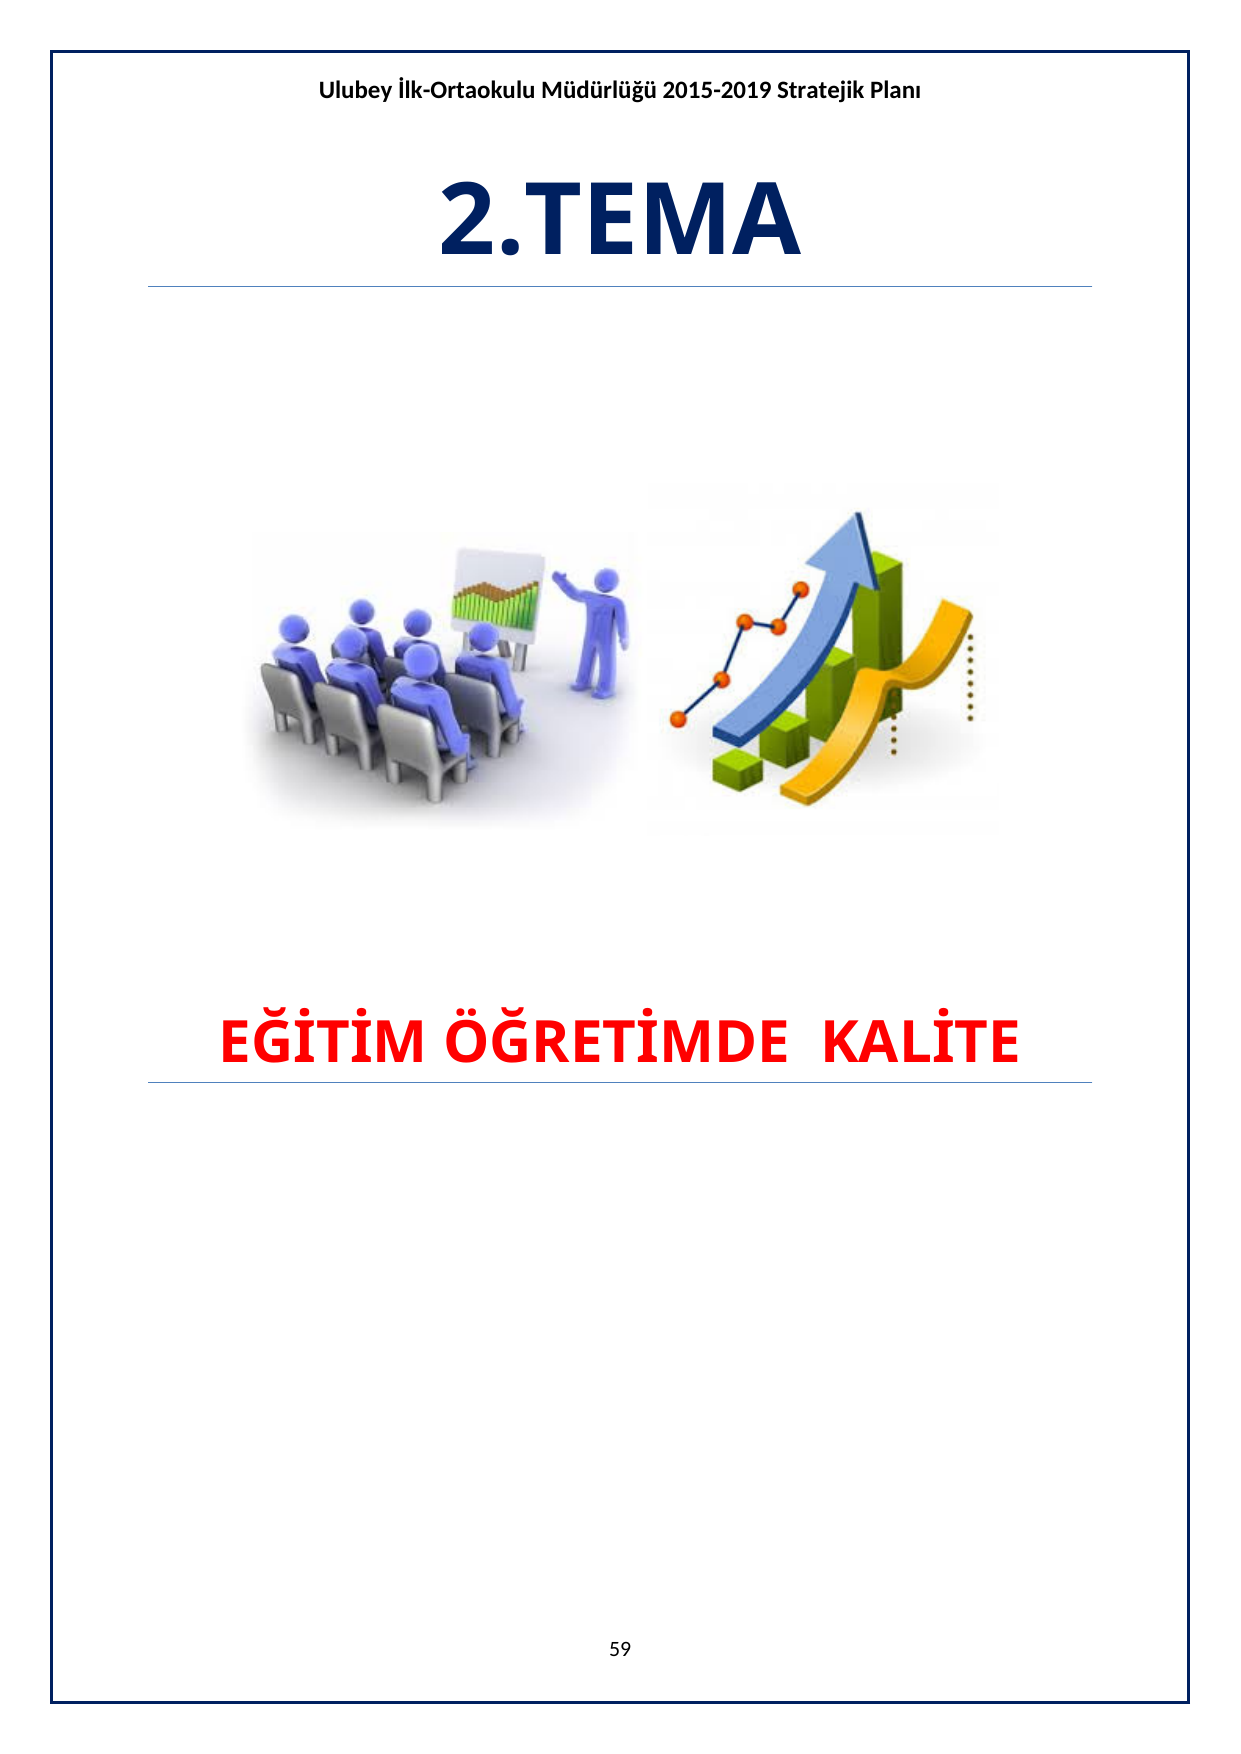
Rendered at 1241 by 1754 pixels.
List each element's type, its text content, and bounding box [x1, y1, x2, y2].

subtitle 2.TEMA [148, 148, 1092, 286]
subtitle EĞİTİM ÖĞRETİMDE KALİTE [148, 1000, 1092, 1082]
picture [241, 483, 999, 836]
